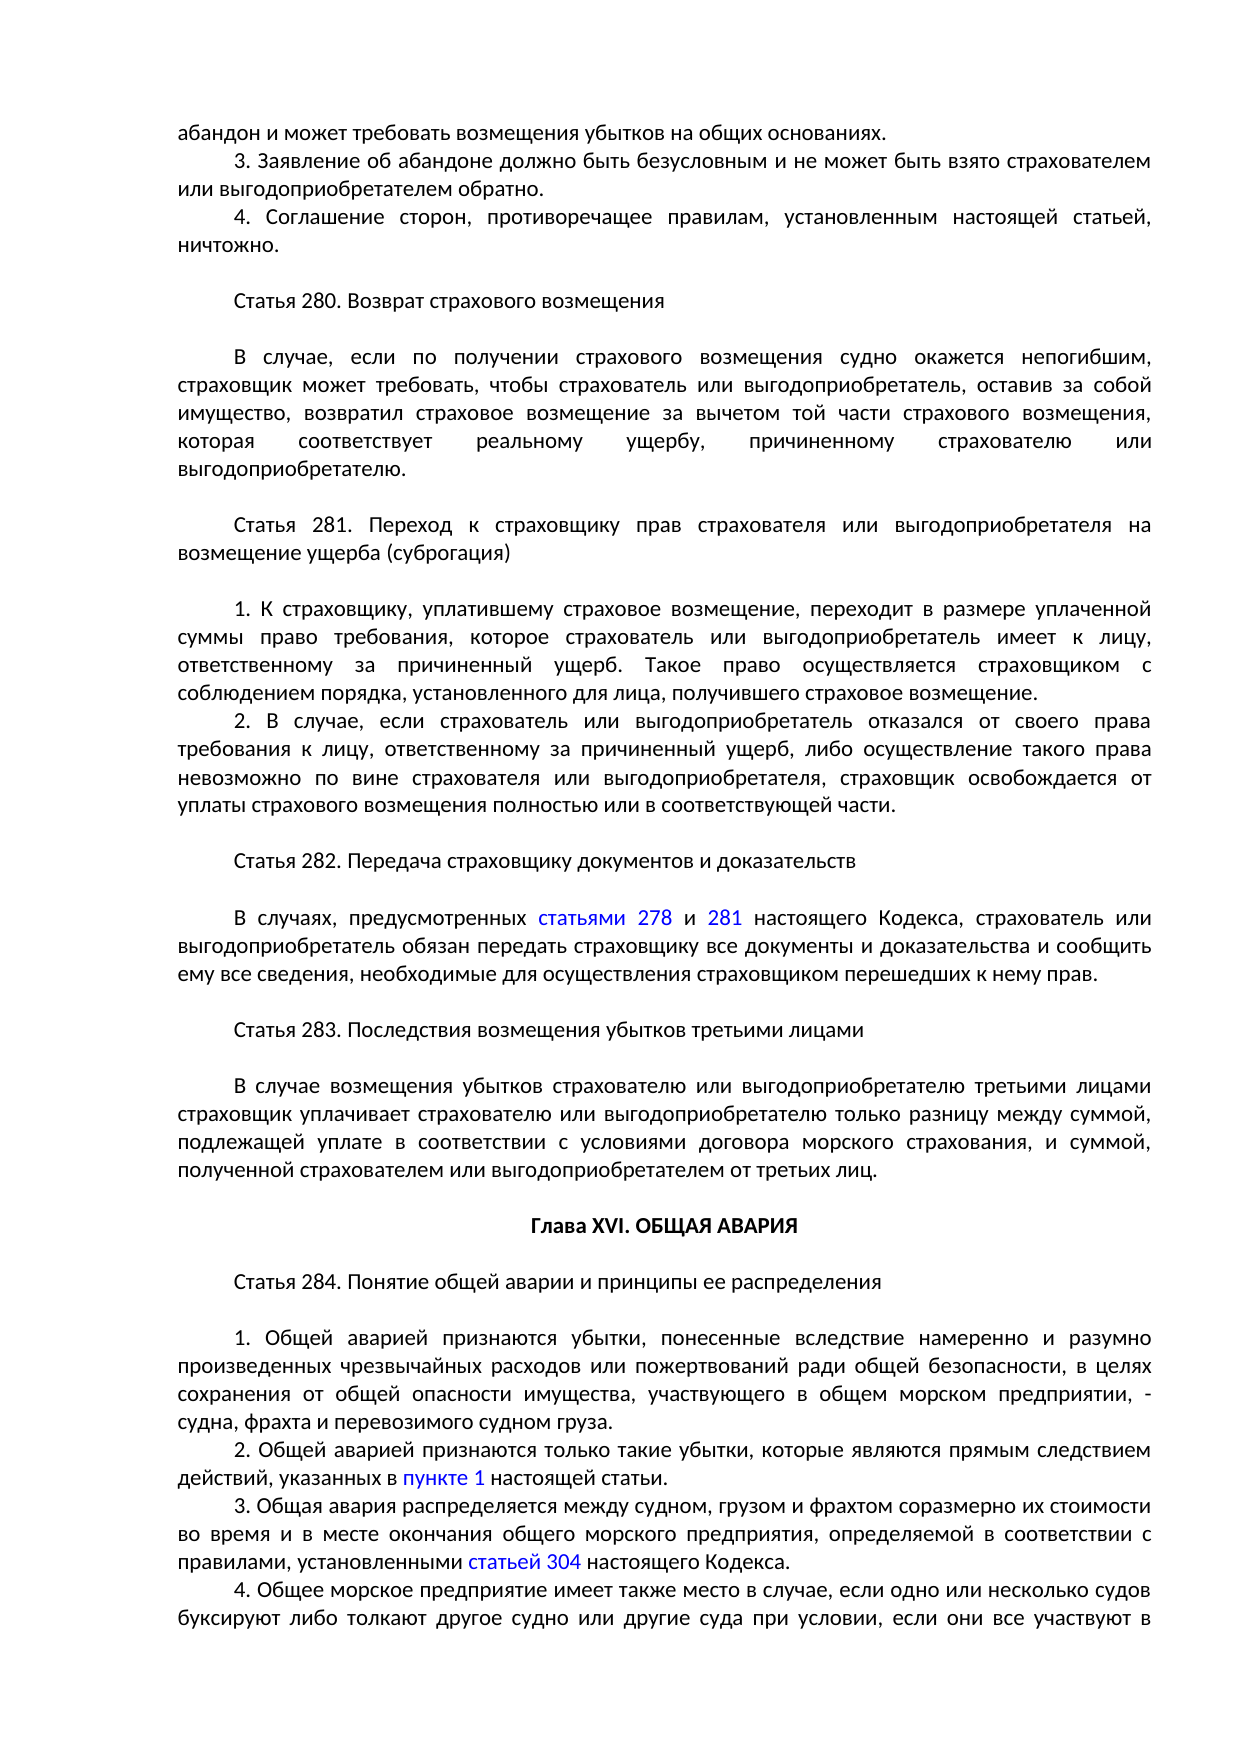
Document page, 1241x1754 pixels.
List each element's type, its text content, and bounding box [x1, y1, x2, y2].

text 3. Заявление об абандоне должно быть безусловным и не может быть взято страхователем или выгодоприобретателем обратно. [177, 146, 1152, 202]
text 2. Общей аварией признаются только такие убытки, которые являются прямым следствием действий, указанных в пункте 1 настоящей статьи. [177, 1435, 1152, 1491]
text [177, 1575, 1152, 1631]
text Статья 283. Последствия возмещения убытков третьими лицами [177, 1015, 1152, 1043]
text Статья 284. Понятие общей аварии и принципы ее распределения [177, 1267, 1152, 1295]
text В случае, если по получении страхового возмещения судно окажется непогибшим, страховщик может требовать, чтобы страхователь или выгодоприобретатель, оставив за собой имущество, возвратил страховое возмещение за вычетом той части страхового возмещения, которая соответствует реальному ущербу, причиненному страхователю или выгодоприобретателю. [177, 342, 1152, 482]
text Статья 281. Переход к страховщику прав страхователя или выгодоприобретателя на возмещение ущерба (суброгация) [177, 510, 1152, 566]
text 4. Соглашение сторон, противоречащее правилам, установленным настоящей статьей, ничтожно. [177, 202, 1152, 258]
text В случае возмещения убытков страхователю или выгодоприобретателю третьими лицами страховщик уплачивает страхователю или выгодоприобретателю только разницу между суммой, подлежащей уплате в соответствии с условиями договора морского страхования, и суммой, полученной страхователем или выгодоприобретателем от третьих лиц. [177, 1071, 1152, 1183]
text 2. В случае, если страхователь или выгодоприобретатель отказался от своего права требования к лицу, ответственному за причиненный ущерб, либо осуществление такого права невозможно по вине страхователя или выгодоприобретателя, страховщик освобождается от уплаты страхового возмещения полностью или в соответствующей части. [177, 707, 1152, 819]
text Глава XVI. ОБЩАЯ АВАРИЯ [177, 1211, 1152, 1239]
text Статья 280. Возврат страхового возмещения [177, 286, 1152, 314]
text 1. Общей аварией признаются убытки, понесенные вследствие намеренно и разумно произведенных чрезвычайных расходов или пожертвований ради общей безопасности, в целях сохранения от общей опасности имущества, участвующего в общем морском предприятии, - судна, фрахта и перевозимого судном груза. [177, 1323, 1152, 1435]
text Статья 282. Передача страховщику документов и доказательств [177, 847, 1152, 875]
text 3. Общая авария распределяется между судном, грузом и фрахтом соразмерно их стоимости во время и в месте окончания общего морского предприятия, определяемой в соответствии с правилами, установленными статьей 304 настоящего Кодекса. [177, 1491, 1152, 1575]
text 1. К страховщику, уплатившему страховое возмещение, переходит в размере уплаченной суммы право требования, которое страхователь или выгодоприобретатель имеет к лицу, ответственному за причиненный ущерб. Такое право осуществляется страховщиком с соблюдением порядка, установленного для лица, получившего страховое возмещение. [177, 594, 1152, 707]
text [177, 118, 1152, 146]
text В случаях, предусмотренных статьями 278 и 281 настоящего Кодекса, страхователь или выгодоприобретатель обязан передать страховщику все документы и доказательства и сообщить ему все сведения, необходимые для осуществления страховщиком перешедших к нему прав. [177, 903, 1152, 987]
